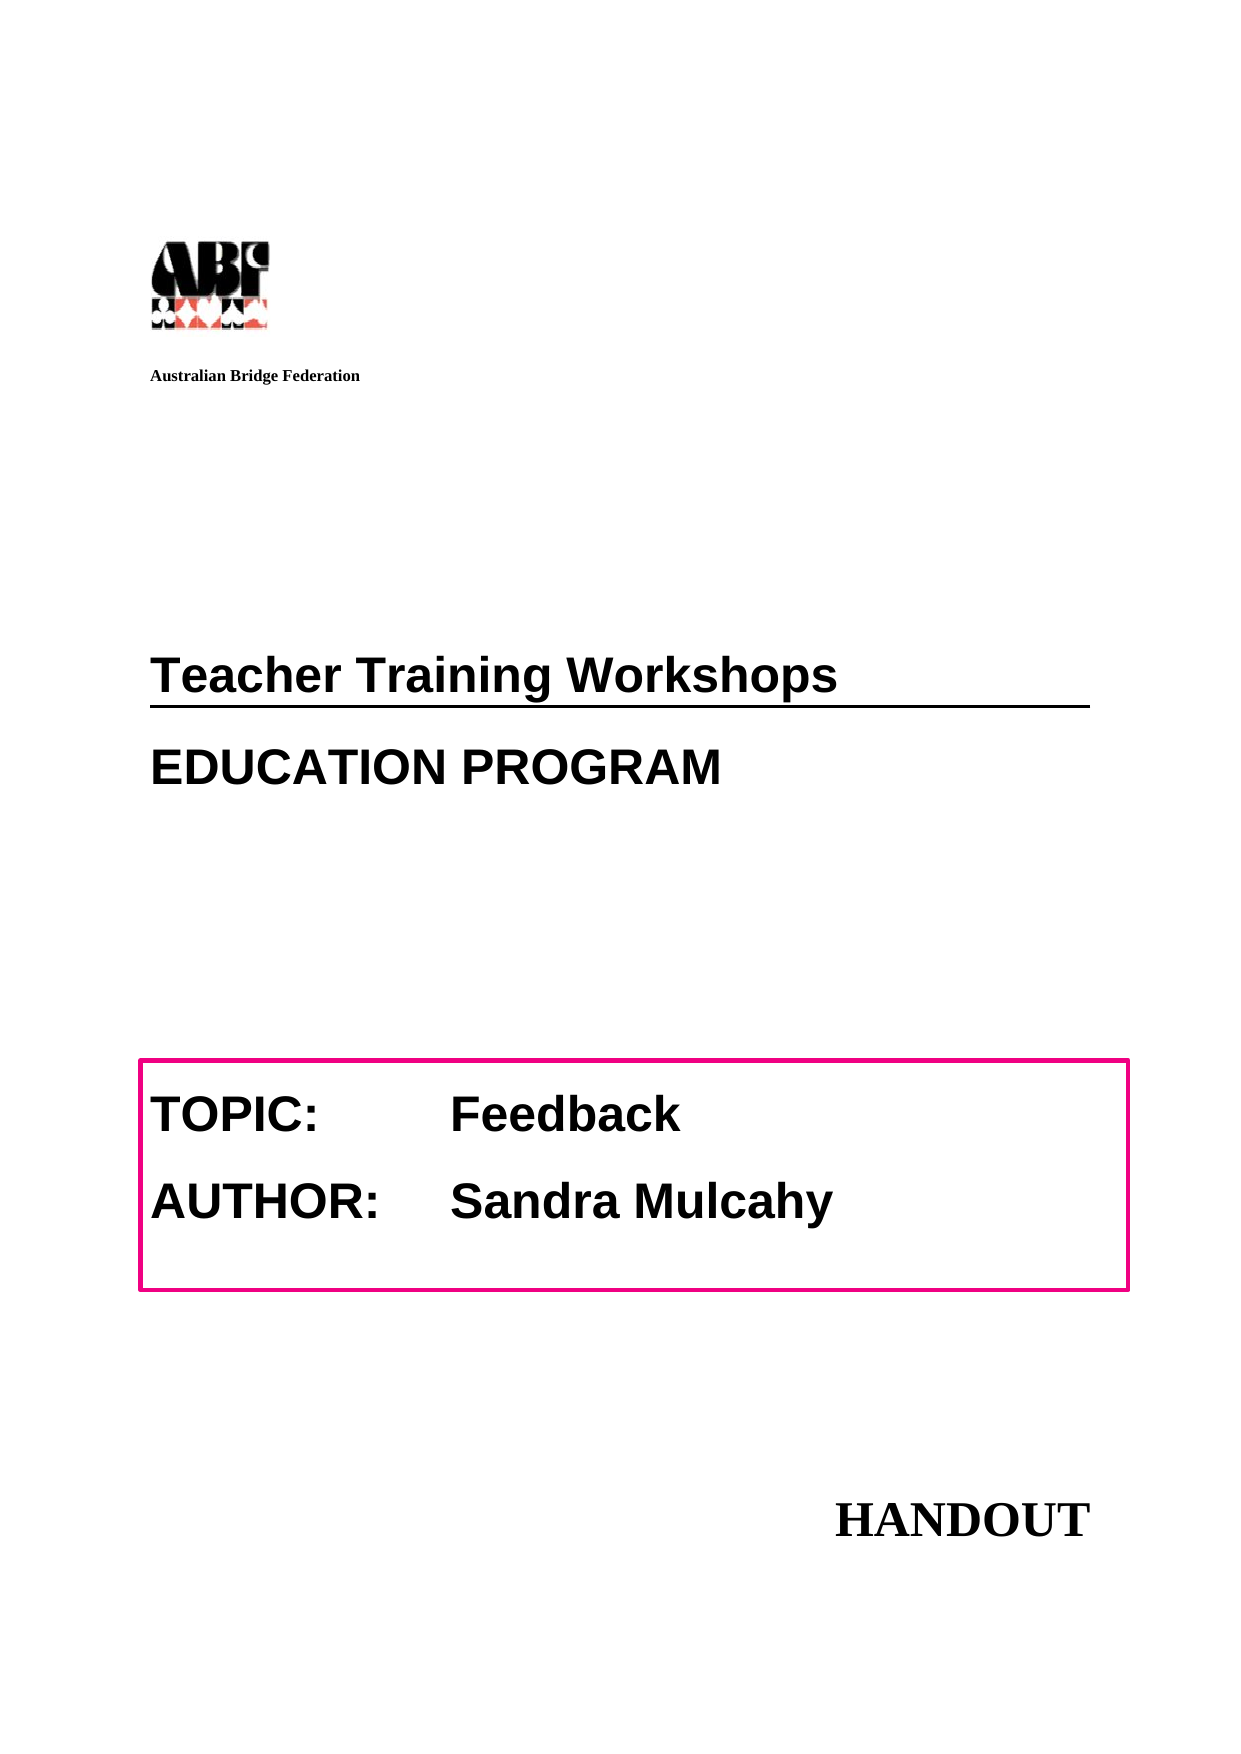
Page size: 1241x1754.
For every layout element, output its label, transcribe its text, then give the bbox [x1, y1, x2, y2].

text HANDOUT [150, 1489, 1090, 1547]
picture [150, 236, 271, 337]
text TOPIC: Feedback [150, 1084, 1090, 1142]
text AUTHOR: Sandra Mulcahy [150, 1171, 1090, 1228]
text Australian Bridge Federation [150, 366, 1090, 385]
text EDUCATION PROGRAM [150, 738, 1090, 795]
text Teacher Training Workshops [150, 646, 1090, 705]
